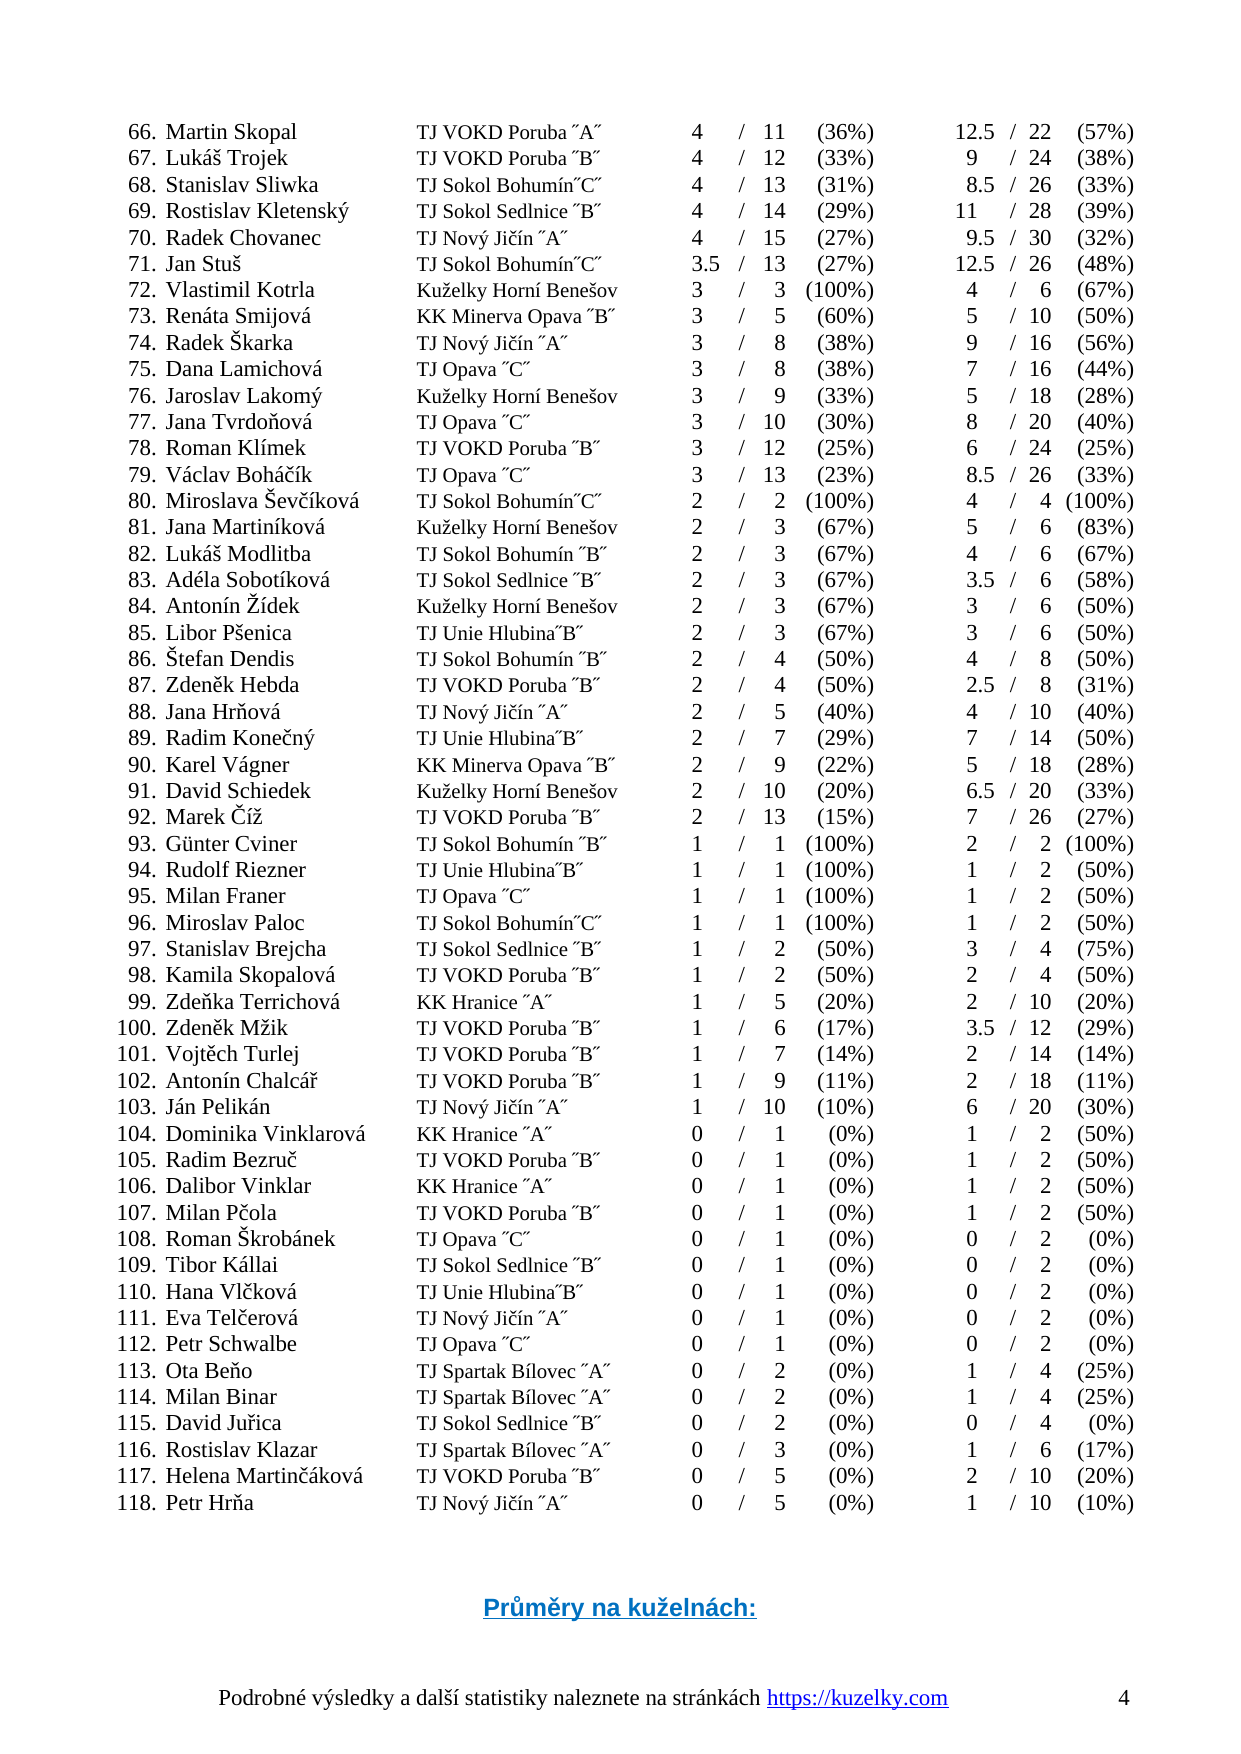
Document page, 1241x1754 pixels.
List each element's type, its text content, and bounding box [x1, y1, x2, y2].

text 104. Dominika Vinklarová KK Hranice ˝A˝ 0 / 1 (0%) 1 / 2 (50%) [106, 1119, 1134, 1146]
text 77. Jana Tvrdoňová TJ Opava ˝C˝ 3 / 10 (30%) 8 / 20 (40%) [106, 408, 1134, 434]
text 93. Günter Cviner TJ Sokol Bohumín ˝B˝ 1 / 1 (100%) 2 / 2 (100%) [106, 830, 1134, 856]
text 71. Jan Stuš TJ Sokol Bohumín˝C˝ 3.5 / 13 (27%) 12.5 / 26 (48%) [106, 250, 1134, 276]
text 84. Antonín Žídek Kuželky Horní Benešov 2 / 3 (67%) 3 / 6 (50%) [106, 592, 1134, 619]
text 118. Petr Hrňa TJ Nový Jičín ˝A˝ 0 / 5 (0%) 1 / 10 (10%) [106, 1488, 1134, 1515]
text 103. Ján Pelikán TJ Nový Jičín ˝A˝ 1 / 10 (10%) 6 / 20 (30%) [106, 1093, 1134, 1119]
text Průměry na kuželnách: [94, 1593, 1145, 1621]
text 98. Kamila Skopalová TJ VOKD Poruba ˝B˝ 1 / 2 (50%) 2 / 4 (50%) [106, 961, 1134, 988]
text 81. Jana Martiníková Kuželky Horní Benešov 2 / 3 (67%) 5 / 6 (83%) [106, 513, 1134, 540]
text 102. Antonín Chalcář TJ VOKD Poruba ˝B˝ 1 / 9 (11%) 2 / 18 (11%) [106, 1067, 1134, 1093]
text 89. Radim Konečný TJ Unie Hlubina˝B˝ 2 / 7 (29%) 7 / 14 (50%) [106, 724, 1134, 751]
text 116. Rostislav Klazar TJ Spartak Bílovec ˝A˝ 0 / 3 (0%) 1 / 6 (17%) [106, 1436, 1134, 1462]
text 73. Renáta Smijová KK Minerva Opava ˝B˝ 3 / 5 (60%) 5 / 10 (50%) [106, 303, 1134, 329]
text 111. Eva Telčerová TJ Nový Jičín ˝A˝ 0 / 1 (0%) 0 / 2 (0%) [106, 1304, 1134, 1330]
text 91. David Schiedek Kuželky Horní Benešov 2 / 10 (20%) 6.5 / 20 (33%) [106, 777, 1134, 803]
text 90. Karel Vágner KK Minerva Opava ˝B˝ 2 / 9 (22%) 5 / 18 (28%) [106, 751, 1134, 777]
text 94. Rudolf Riezner TJ Unie Hlubina˝B˝ 1 / 1 (100%) 1 / 2 (50%) [106, 856, 1134, 882]
text 86. Štefan Dendis TJ Sokol Bohumín ˝B˝ 2 / 4 (50%) 4 / 8 (50%) [106, 645, 1134, 672]
text 85. Libor Pšenica TJ Unie Hlubina˝B˝ 2 / 3 (67%) 3 / 6 (50%) [106, 619, 1134, 645]
text 96. Miroslav Paloc TJ Sokol Bohumín˝C˝ 1 / 1 (100%) 1 / 2 (50%) [106, 909, 1134, 935]
text 107. Milan Pčola TJ VOKD Poruba ˝B˝ 0 / 1 (0%) 1 / 2 (50%) [106, 1199, 1134, 1225]
text 74. Radek Škarka TJ Nový Jičín ˝A˝ 3 / 8 (38%) 9 / 16 (56%) [106, 329, 1134, 355]
text 115. David Juřica TJ Sokol Sedlnice ˝B˝ 0 / 2 (0%) 0 / 4 (0%) [106, 1409, 1134, 1436]
text 68. Stanislav Sliwka TJ Sokol Bohumín˝C˝ 4 / 13 (31%) 8.5 / 26 (33%) [106, 171, 1134, 197]
text 80. Miroslava Ševčíková TJ Sokol Bohumín˝C˝ 2 / 2 (100%) 4 / 4 (100%) [106, 487, 1134, 513]
text 83. Adéla Sobotíková TJ Sokol Sedlnice ˝B˝ 2 / 3 (67%) 3.5 / 6 (58%) [106, 566, 1134, 592]
text 100. Zdeněk Mžik TJ VOKD Poruba ˝B˝ 1 / 6 (17%) 3.5 / 12 (29%) [106, 1014, 1134, 1041]
text 70. Radek Chovanec TJ Nový Jičín ˝A˝ 4 / 15 (27%) 9.5 / 30 (32%) [106, 223, 1134, 250]
text 99. Zdeňka Terrichová KK Hranice ˝A˝ 1 / 5 (20%) 2 / 10 (20%) [106, 988, 1134, 1014]
text 117. Helena Martinčáková TJ VOKD Poruba ˝B˝ 0 / 5 (0%) 2 / 10 (20%) [106, 1462, 1134, 1488]
text 105. Radim Bezruč TJ VOKD Poruba ˝B˝ 0 / 1 (0%) 1 / 2 (50%) [106, 1146, 1134, 1172]
text 113. Ota Beňo TJ Spartak Bílovec ˝A˝ 0 / 2 (0%) 1 / 4 (25%) [106, 1357, 1134, 1383]
text 88. Jana Hrňová TJ Nový Jičín ˝A˝ 2 / 5 (40%) 4 / 10 (40%) [106, 698, 1134, 724]
text 110. Hana Vlčková TJ Unie Hlubina˝B˝ 0 / 1 (0%) 0 / 2 (0%) [106, 1278, 1134, 1304]
text 67. Lukáš Trojek TJ VOKD Poruba ˝B˝ 4 / 12 (33%) 9 / 24 (38%) [106, 144, 1134, 171]
text 92. Marek Číž TJ VOKD Poruba ˝B˝ 2 / 13 (15%) 7 / 26 (27%) [106, 803, 1134, 830]
text 87. Zdeněk Hebda TJ VOKD Poruba ˝B˝ 2 / 4 (50%) 2.5 / 8 (31%) [106, 672, 1134, 698]
text 106. Dalibor Vinklar KK Hranice ˝A˝ 0 / 1 (0%) 1 / 2 (50%) [106, 1172, 1134, 1199]
text 76. Jaroslav Lakomý Kuželky Horní Benešov 3 / 9 (33%) 5 / 18 (28%) [106, 382, 1134, 408]
text 79. Václav Boháčík TJ Opava ˝C˝ 3 / 13 (23%) 8.5 / 26 (33%) [106, 461, 1134, 487]
text 78. Roman Klímek TJ VOKD Poruba ˝B˝ 3 / 12 (25%) 6 / 24 (25%) [106, 434, 1134, 461]
text 75. Dana Lamichová TJ Opava ˝C˝ 3 / 8 (38%) 7 / 16 (44%) [106, 355, 1134, 382]
text 112. Petr Schwalbe TJ Opava ˝C˝ 0 / 1 (0%) 0 / 2 (0%) [106, 1330, 1134, 1357]
text 109. Tibor Kállai TJ Sokol Sedlnice ˝B˝ 0 / 1 (0%) 0 / 2 (0%) [106, 1251, 1134, 1278]
text 101. Vojtěch Turlej TJ VOKD Poruba ˝B˝ 1 / 7 (14%) 2 / 14 (14%) [106, 1041, 1134, 1067]
text 82. Lukáš Modlitba TJ Sokol Bohumín ˝B˝ 2 / 3 (67%) 4 / 6 (67%) [106, 540, 1134, 566]
text 66. Martin Skopal TJ VOKD Poruba ˝A˝ 4 / 11 (36%) 12.5 / 22 (57%) [106, 118, 1134, 144]
text 114. Milan Binar TJ Spartak Bílovec ˝A˝ 0 / 2 (0%) 1 / 4 (25%) [106, 1383, 1134, 1409]
text 108. Roman Škrobánek TJ Opava ˝C˝ 0 / 1 (0%) 0 / 2 (0%) [106, 1225, 1134, 1251]
text 97. Stanislav Brejcha TJ Sokol Sedlnice ˝B˝ 1 / 2 (50%) 3 / 4 (75%) [106, 935, 1134, 961]
text 69. Rostislav Kletenský TJ Sokol Sedlnice ˝B˝ 4 / 14 (29%) 11 / 28 (39%) [106, 197, 1134, 223]
text 95. Milan Franer TJ Opava ˝C˝ 1 / 1 (100%) 1 / 2 (50%) [106, 882, 1134, 909]
text 72. Vlastimil Kotrla Kuželky Horní Benešov 3 / 3 (100%) 4 / 6 (67%) [106, 276, 1134, 303]
